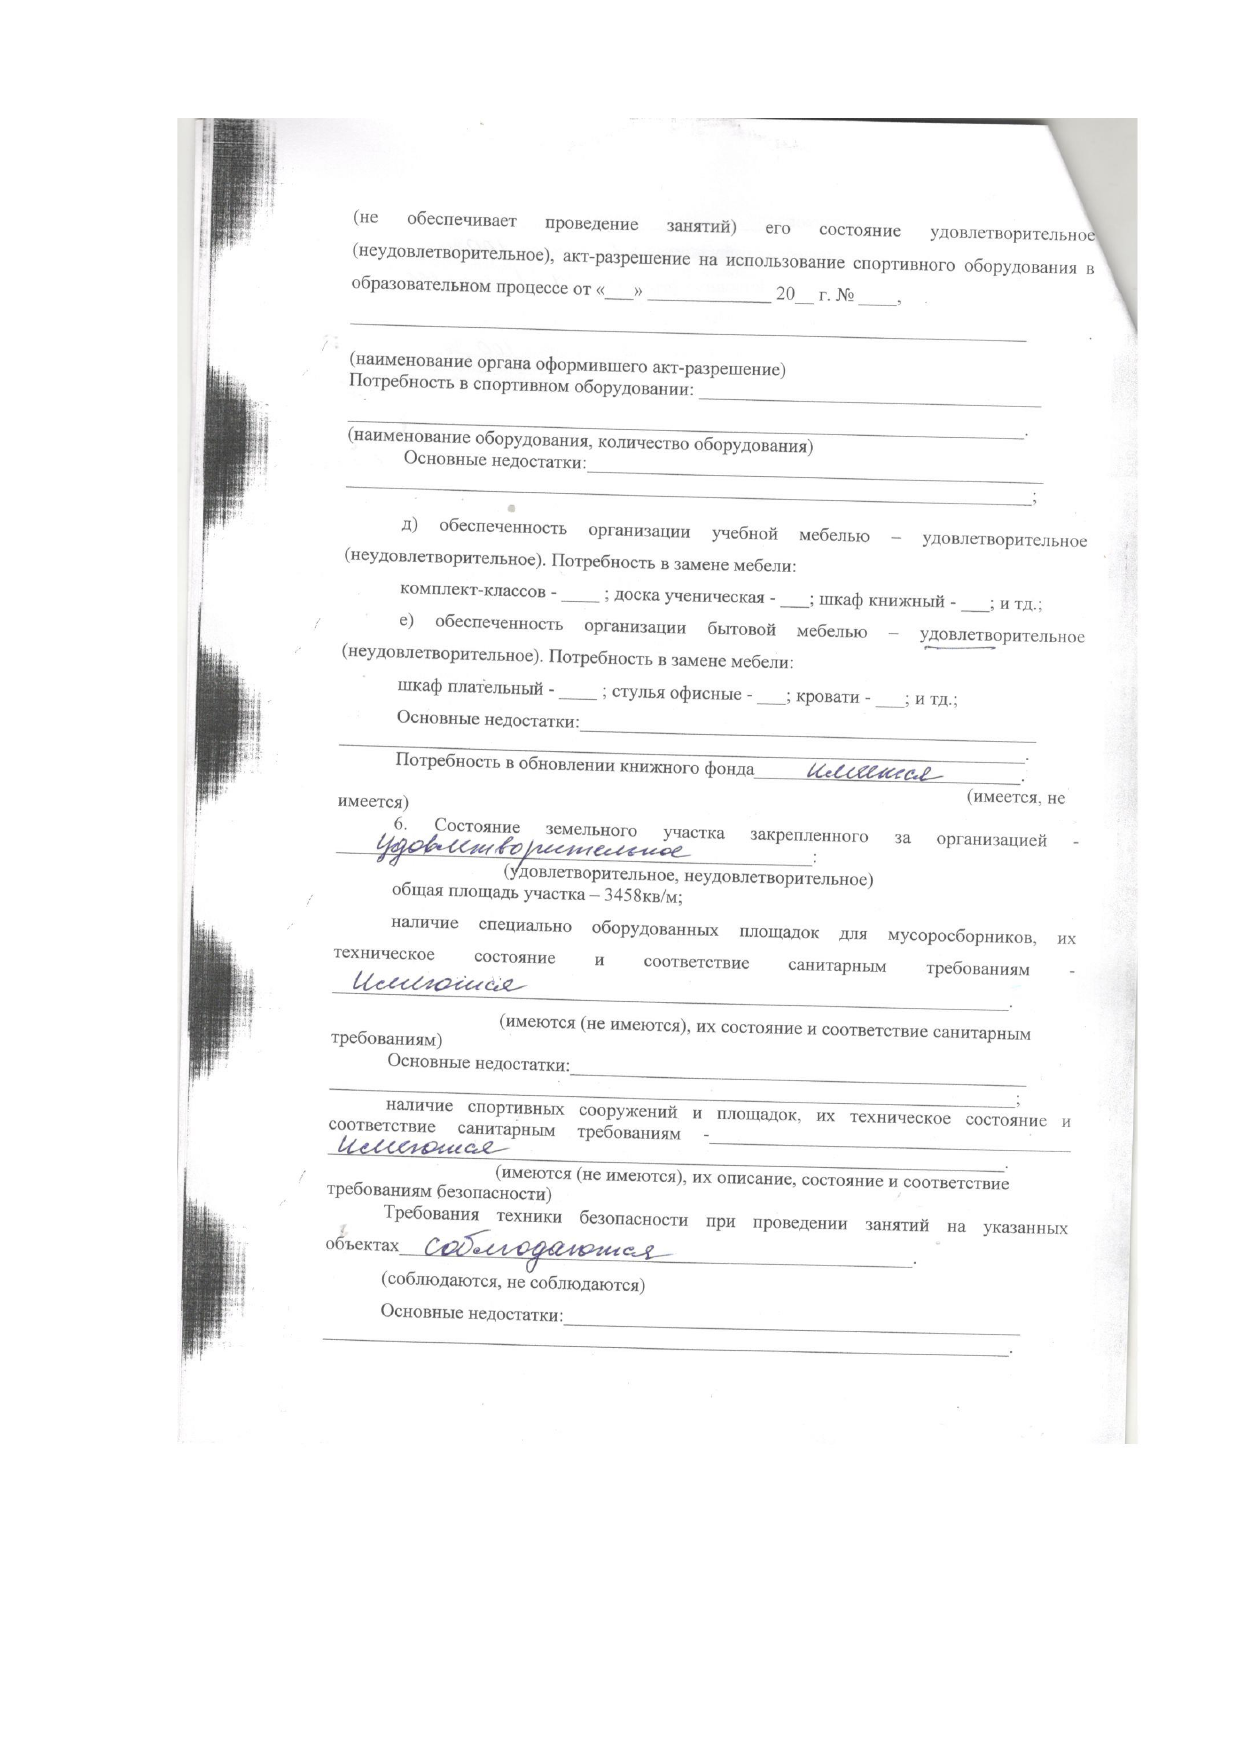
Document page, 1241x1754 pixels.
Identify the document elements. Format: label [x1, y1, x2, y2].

picture [177, 118, 1152, 1458]
